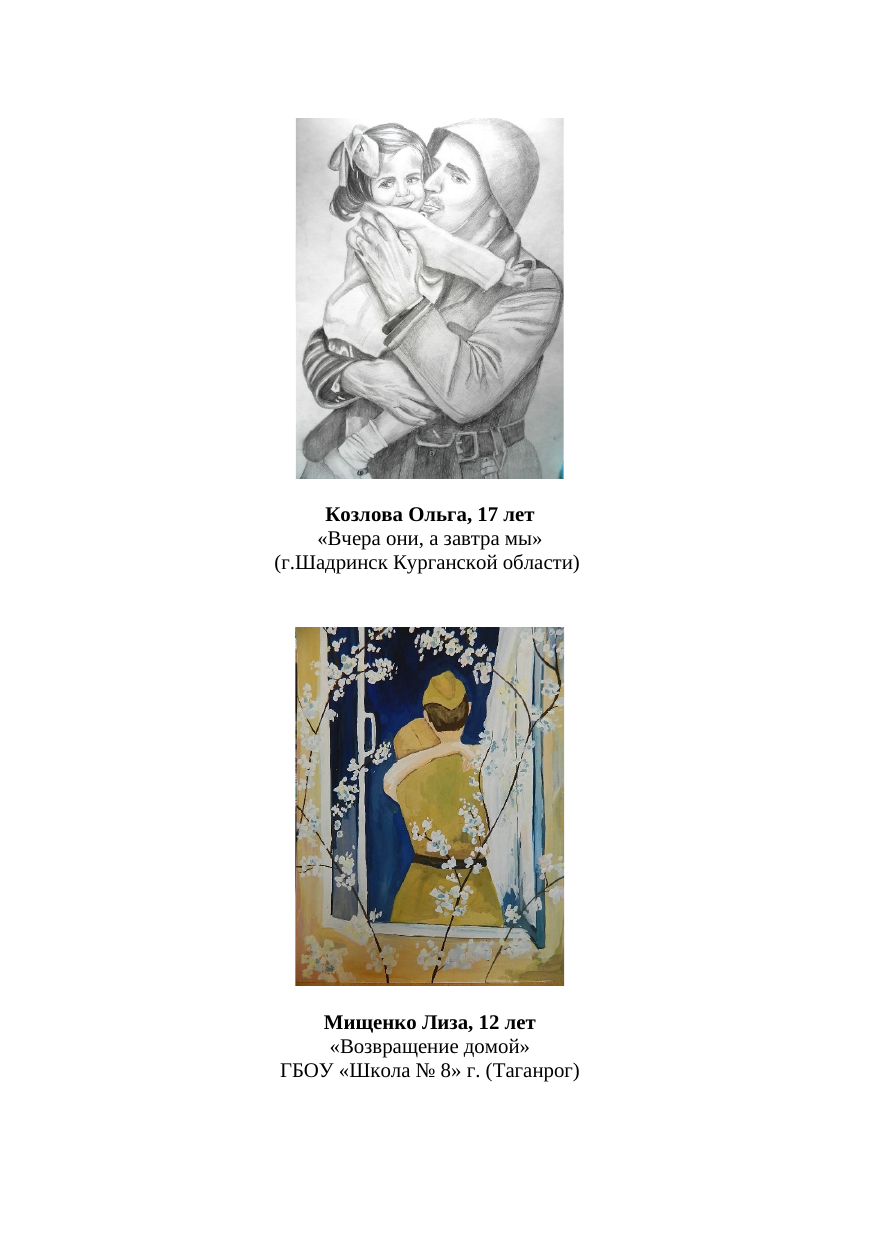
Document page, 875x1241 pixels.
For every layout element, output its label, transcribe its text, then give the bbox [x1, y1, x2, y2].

text Козлова Ольга, 17 лет «Вчера они, а завтра мы» (г.Шадринск Курганской области) [74, 502, 786, 603]
picture [295, 118, 564, 479]
text Мищенко Лиза, 12 лет «Возвращение домой» ГБОУ «Школа № 8» г. (Таганрог) [74, 1010, 786, 1111]
picture [295, 627, 565, 986]
